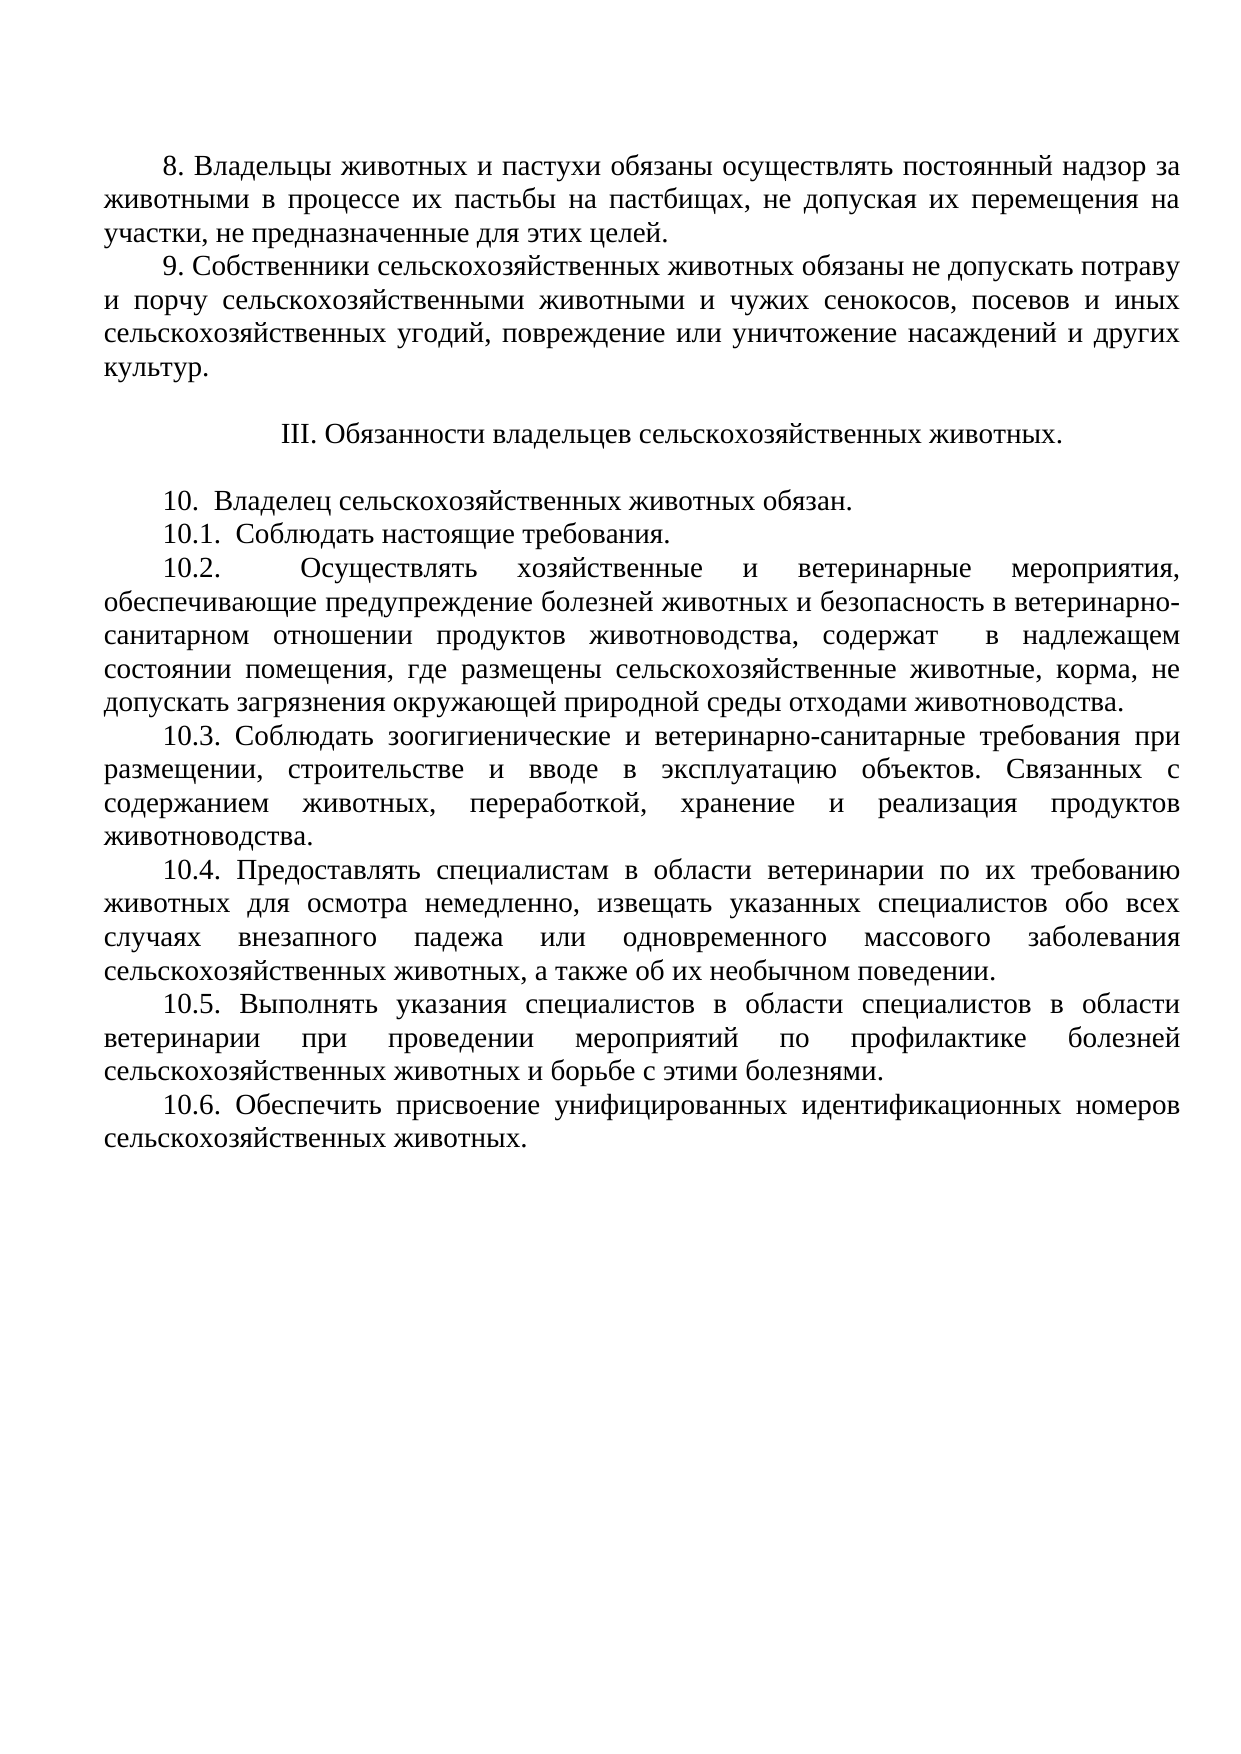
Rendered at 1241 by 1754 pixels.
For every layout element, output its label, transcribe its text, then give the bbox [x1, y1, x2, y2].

text 10.6. Обеспечить присвоение унифицированных идентификационных номеров сельскохозяйственных животных. [103, 1087, 1181, 1154]
text 10.5. Выполнять указания специалистов в области специалистов в области ветеринарии при проведении мероприятий по профилактике болезней сельскохозяйственных животных и борьбе с этими болезнями. [103, 986, 1181, 1087]
text 10. Владелец сельскохозяйственных животных обязан. [103, 483, 1181, 517]
text 10.2. Осуществлять хозяйственные и ветеринарные мероприятия, обеспечивающие предупреждение болезней животных и безопасность в ветеринарно-санитарном отношении продуктов животноводства, содержат в надлежащем состоянии помещения, где размещены сельскохозяйственные животные, корма, не допускать загрязнения окружающей природной среды отходами животноводства. [103, 550, 1181, 718]
text 9. Собственники сельскохозяйственных животных обязаны не допускать потраву и порчу сельскохозяйственными животными и чужих сенокосов, посевов и иных сельскохозяйственных угодий, повреждение или уничтожение насаждений и других культур. [103, 248, 1181, 382]
text 10.1. Соблюдать настоящие требования. [103, 517, 1181, 550]
text 10.3. Соблюдать зоогигиенические и ветеринарно-санитарные требования при размещении, строительстве и вводе в эксплуатацию объектов. Связанных с содержанием животных, переработкой, хранение и реализация продуктов животноводства. [103, 718, 1181, 852]
text 8. Владельцы животных и пастухи обязаны осуществлять постоянный надзор за животными в процессе их пастьбы на пастбищах, не допуская их перемещения на участки, не предназначенные для этих целей. [103, 148, 1181, 248]
text III. Обязанности владельцев сельскохозяйственных животных. [103, 416, 1181, 449]
text 10.4. Предоставлять специалистам в области ветеринарии по их требованию животных для осмотра немедленно, извещать указанных специалистов обо всех случаях внезапного падежа или одновременного массового заболевания сельскохозяйственных животных, а также об их необычном поведении. [103, 852, 1181, 986]
